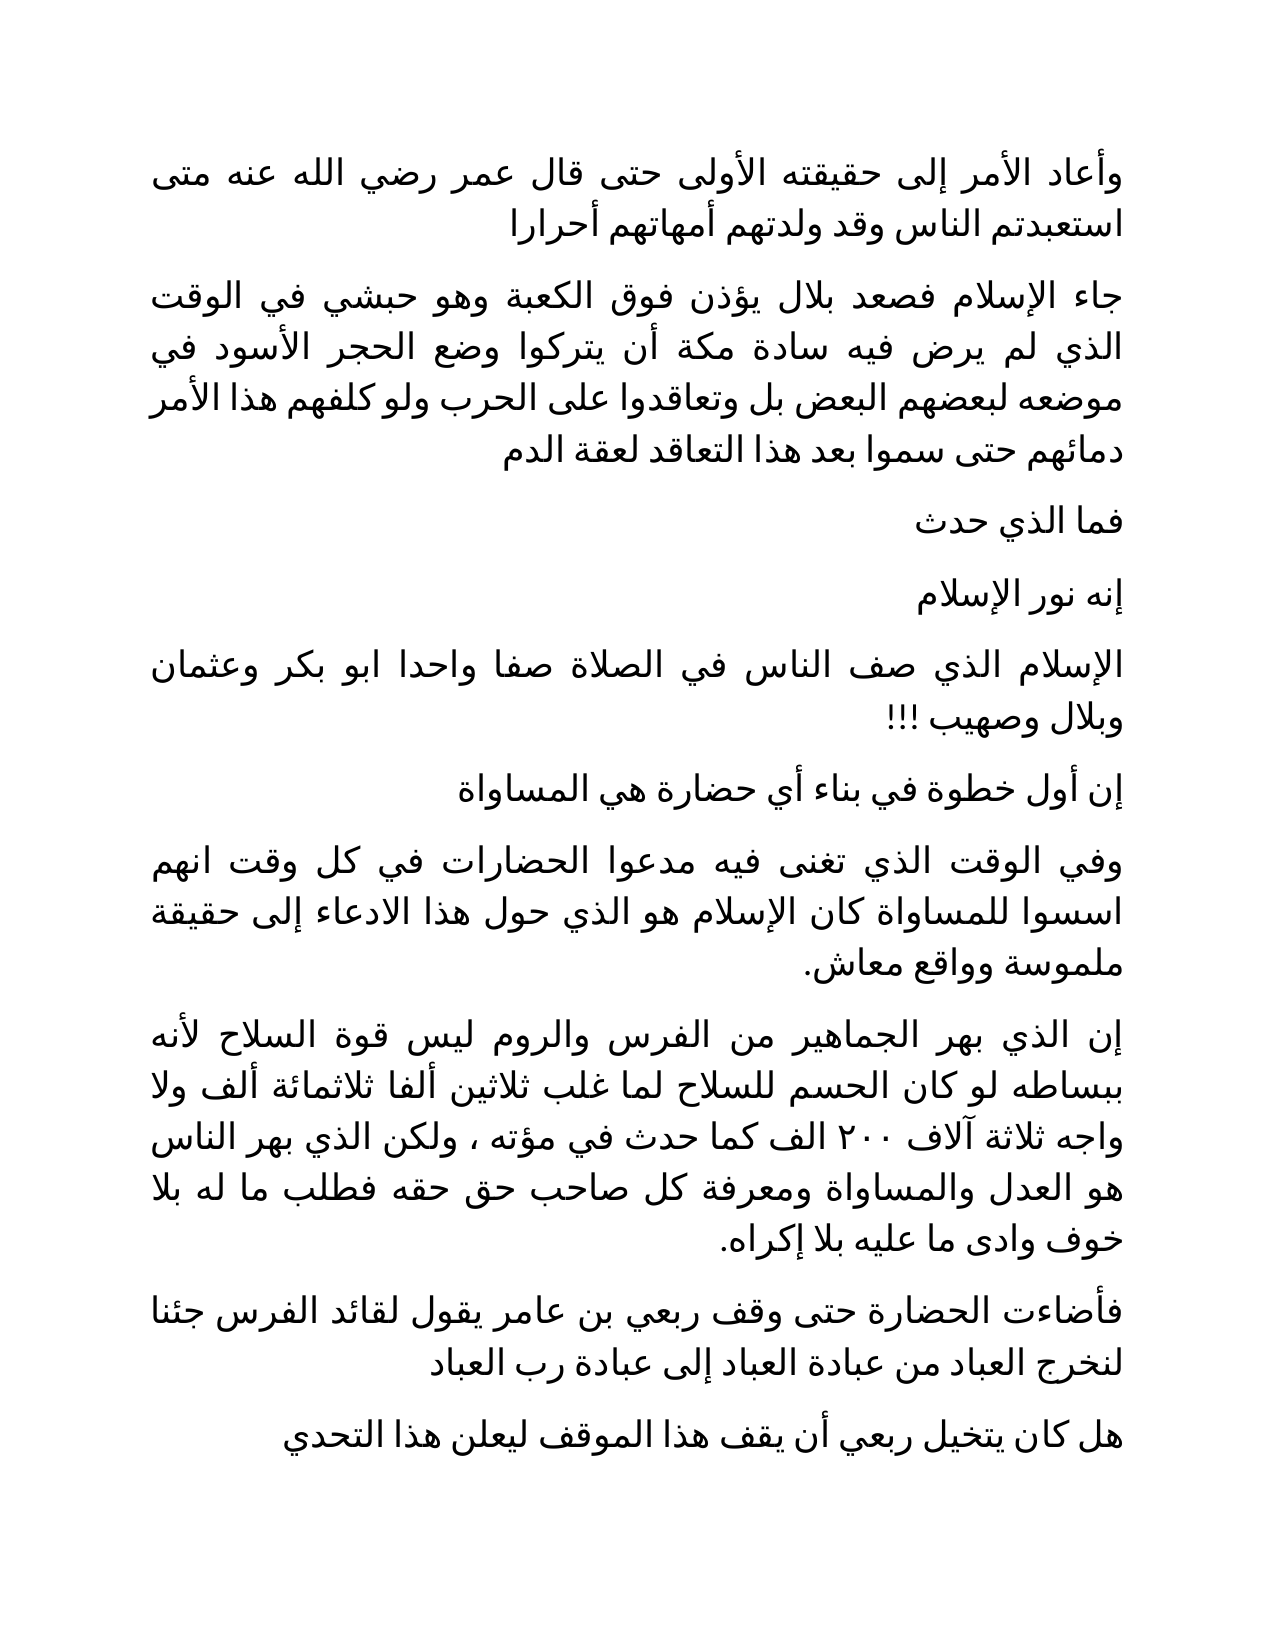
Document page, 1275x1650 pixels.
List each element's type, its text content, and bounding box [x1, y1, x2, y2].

text الإسلام الذي صف الناس في الصلاة صفا واحدا ابو بكر وعثمان وبلال وصهيب !!! [150, 642, 1125, 738]
text هل كان يتخيل ربعي أن يقف هذا الموقف ليعلن هذا التحدي [150, 1412, 1125, 1456]
text فما الذي حدث [150, 498, 1125, 543]
text وأعاد الأمر إلى حقيقته الأولى حتى قال عمر رضي الله عنه متى استعبدتم الناس وقد ولدتهم أمهاتهم أحرارا [150, 150, 1125, 246]
text فأضاءت الحضارة حتى وقف ربعي بن عامر يقول لقائد الفرس جئنا لنخرج العباد من عبادة العباد إلى عبادة رب العباد [150, 1288, 1125, 1384]
text إن الذي بهر الجماهير من الفرس والروم ليس قوة السلاح لأنه ببساطه لو كان الحسم للسلاح لما غلب ثلاثين ألفا ثلاثمائة ألف ولا واجه ثلاثة آلاف ٢٠٠ الف كما حدث في مؤته ، ولكن الذي بهر الناس هو العدل والمساواة ومعرفة كل صاحب حق حقه فطلب ما له بلا خوف وادى ما عليه بلا إكراه. [150, 1012, 1125, 1261]
text إن أول خطوة في بناء أي حضارة هي المساواة [150, 766, 1125, 810]
text إنه نور الإسلام [150, 571, 1125, 615]
text وفي الوقت الذي تغنى فيه مدعوا الحضارات في كل وقت انهم اسسوا للمساواة كان الإسلام هو الذي حول هذا الادعاء إلى حقيقة ملموسة وواقع معاش. [150, 838, 1125, 984]
text جاء الإسلام فصعد بلال يؤذن فوق الكعبة وهو حبشي في الوقت الذي لم يرض فيه سادة مكة أن يتركوا وضع الحجر الأسود في موضعه لبعضهم البعض بل وتعاقدوا على الحرب ولو كلفهم هذا الأمر دمائهم حتى سموا بعد هذا التعاقد لعقة الدم [150, 273, 1125, 471]
